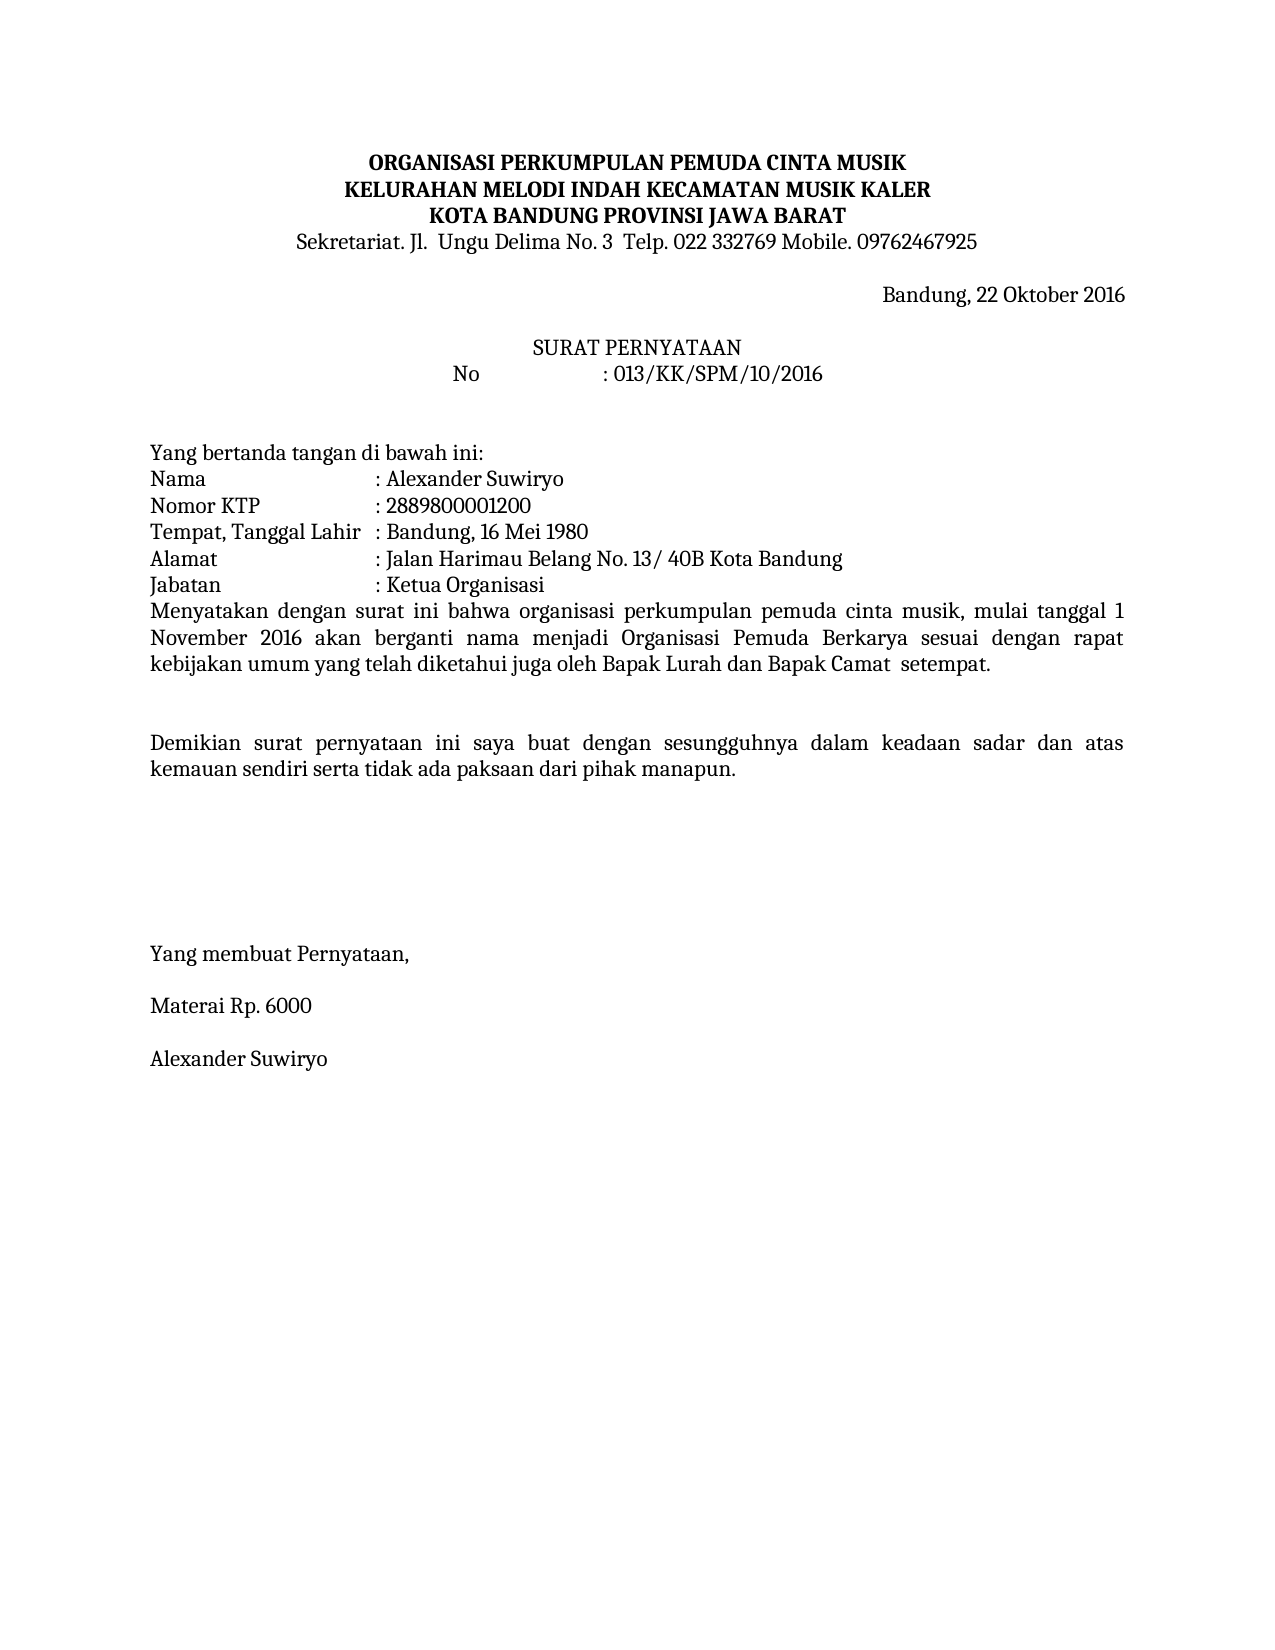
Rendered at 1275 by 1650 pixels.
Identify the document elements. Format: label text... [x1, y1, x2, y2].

text Jabatan : Ketua Organisasi [150, 572, 1125, 598]
text Yang membuat Pernyataan, [150, 941, 1125, 967]
text Nama : Alexander Suwiryo [150, 466, 1125, 493]
text ORGANISASI PERKUMPULAN PEMUDA CINTA MUSIK [150, 150, 1125, 176]
text Tempat, Tanggal Lahir : Bandung, 16 Mei 1980 [150, 519, 1125, 545]
text KELURAHAN MELODI INDAH KECAMATAN MUSIK KALER [150, 176, 1125, 203]
text Alamat : Jalan Harimau Belang No. 13/ 40B Kota Bandung [150, 545, 1125, 572]
text Sekretariat. Jl. Ungu Delima No. 3 Telp. 022 332769 Mobile. 09762467925 [150, 229, 1125, 255]
text No : 013/KK/SPM/10/2016 [150, 361, 1125, 387]
text Bandung, 22 Oktober 2016 [150, 282, 1125, 308]
text KOTA BANDUNG PROVINSI JAWA BARAT [150, 203, 1125, 229]
text Alexander Suwiryo [150, 1046, 1125, 1072]
text Yang bertanda tangan di bawah ini: [150, 440, 1125, 466]
text Nomor KTP : 2889800001200 [150, 493, 1125, 519]
text Demikian surat pernyataan ini saya buat dengan sesungguhnya dalam keadaan sadar dan atas kemauan sendiri serta tidak ada paksaan dari pihak manapun. [150, 730, 1125, 782]
text Menyatakan dengan surat ini bahwa organisasi perkumpulan pemuda cinta musik, mulai tanggal 1 November 2016 akan berganti nama menjadi Organisasi Pemuda Berkarya sesuai dengan rapat kebijakan umum yang telah diketahui juga oleh Bapak Lurah dan Bapak Camat setempat. [150, 598, 1125, 677]
text SURAT PERNYATAAN [150, 334, 1125, 361]
text Materai Rp. 6000 [150, 993, 1125, 1020]
